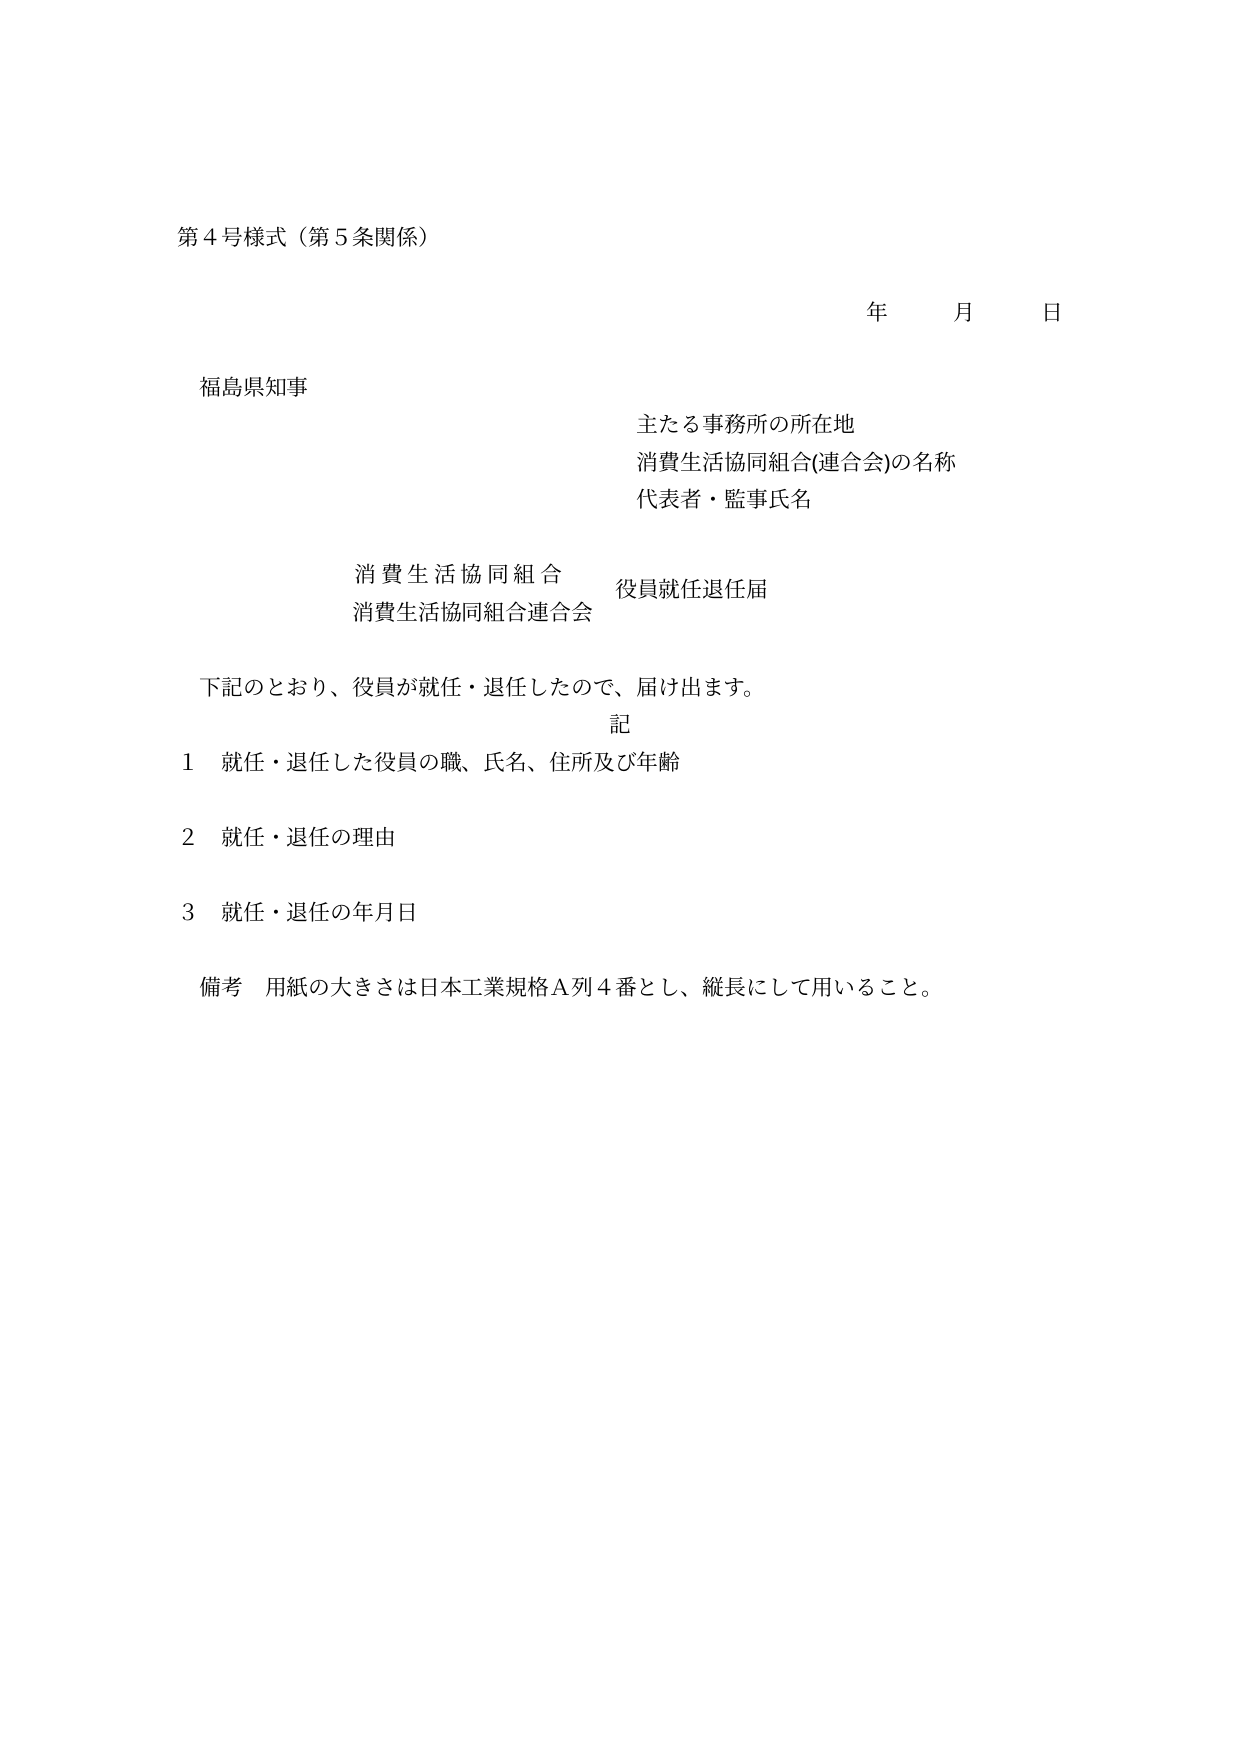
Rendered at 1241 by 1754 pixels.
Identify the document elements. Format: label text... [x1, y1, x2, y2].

text 消費生活協同組合連合会 [177, 592, 1063, 629]
text 消費生活協同組合 [177, 554, 1063, 592]
text 主たる事務所の所在地 [177, 404, 976, 442]
text １ 就任・退任した役員の職、氏名、住所及び年齢 [177, 742, 1063, 779]
text 備考 用紙の大きさは日本工業規格Ａ列４番とし、縦長にして用いること。 [177, 967, 1063, 1004]
text 年 月 日 [177, 292, 1063, 329]
text ２ 就任・退任の理由 [177, 817, 1063, 854]
text ３ 就任・退任の年月日 [177, 892, 1063, 929]
text 福島県知事 [177, 367, 976, 404]
text 代表者・監事氏名 [177, 479, 1063, 517]
subtitle 記 [177, 704, 1063, 742]
text 消費生活協同組合(連合会)の名称 [177, 442, 976, 479]
text 第４号様式（第５条関係） [177, 217, 1063, 254]
text 下記のとおり、役員が就任・退任したので、届け出ます。 [177, 667, 1063, 704]
